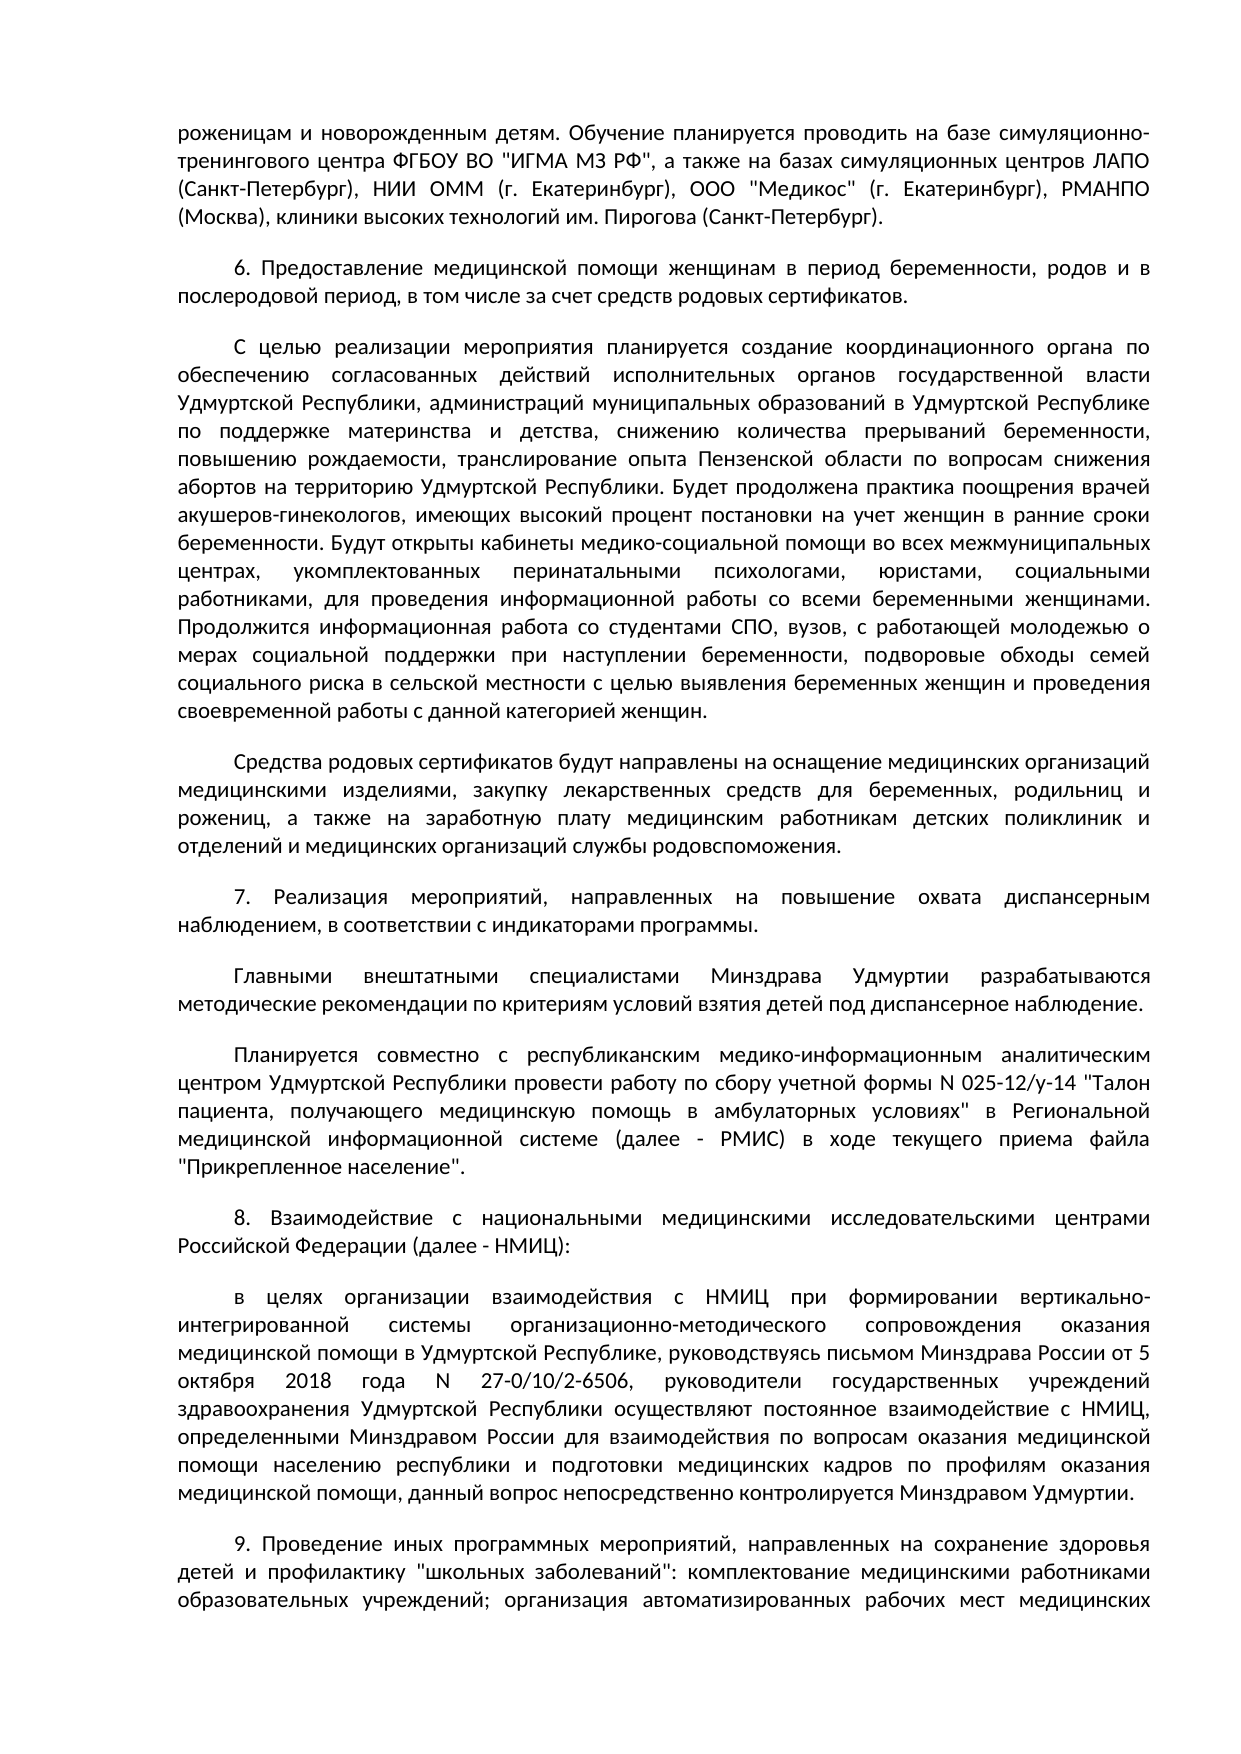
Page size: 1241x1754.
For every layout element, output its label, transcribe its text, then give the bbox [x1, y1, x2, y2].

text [177, 1529, 1152, 1613]
text 7. Реализация мероприятий, направленных на повышение охвата диспансерным наблюдением, в соответствии с индикаторами программы. [177, 882, 1152, 938]
text Главными внештатными специалистами Минздрава Удмуртии разрабатываются методические рекомендации по критериям условий взятия детей под диспансерное наблюдение. [177, 961, 1152, 1017]
text в целях организации взаимодействия с НМИЦ при формировании вертикально-интегрированной системы организационно-методического сопровождения оказания медицинской помощи в Удмуртской Республике, руководствуясь письмом Минздрава России от 5 октября 2018 года N 27-0/10/2-6506, руководители государственных учреждений здравоохранения Удмуртской Республики осуществляют постоянное взаимодействие с НМИЦ, определенными Минздравом России для взаимодействия по вопросам оказания медицинской помощи населению республики и подготовки медицинских кадров по профилям оказания медицинской помощи, данный вопрос непосредственно контролируется Минздравом Удмуртии. [177, 1282, 1152, 1506]
text 6. Предоставление медицинской помощи женщинам в период беременности, родов и в послеродовой период, в том числе за счет средств родовых сертификатов. [177, 253, 1152, 309]
text Средства родовых сертификатов будут направлены на оснащение медицинских организаций медицинскими изделиями, закупку лекарственных средств для беременных, родильниц и рожениц, а также на заработную плату медицинским работникам детских поликлиник и отделений и медицинских организаций службы родовспоможения. [177, 747, 1152, 859]
text С целью реализации мероприятия планируется создание координационного органа по обеспечению согласованных действий исполнительных органов государственной власти Удмуртской Республики, администраций муниципальных образований в Удмуртской Республике по поддержке материнства и детства, снижению количества прерываний беременности, повышению рождаемости, транслирование опыта Пензенской области по вопросам снижения абортов на территорию Удмуртской Республики. Будет продолжена практика поощрения врачей акушеров-гинекологов, имеющих высокий процент постановки на учет женщин в ранние сроки беременности. Будут открыты кабинеты медико-социальной помощи во всех межмуниципальных центрах, укомплектованных перинатальными психологами, юристами, социальными работниками, для проведения информационной работы со всеми беременными женщинами. Продолжится информационная работа со студентами СПО, вузов, с работающей молодежью о мерах социальной поддержки при наступлении беременности, подворовые обходы семей социального риска в сельской местности с целью выявления беременных женщин и проведения своевременной работы с данной категорией женщин. [177, 332, 1152, 724]
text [177, 118, 1152, 230]
text Планируется совместно с республиканским медико-информационным аналитическим центром Удмуртской Республики провести работу по сбору учетной формы N 025-12/у-14 "Талон пациента, получающего медицинскую помощь в амбулаторных условиях" в Региональной медицинской информационной системе (далее - РМИС) в ходе текущего приема файла "Прикрепленное население". [177, 1040, 1152, 1180]
text 8. Взаимодействие с национальными медицинскими исследовательскими центрами Российской Федерации (далее - НМИЦ): [177, 1203, 1152, 1259]
